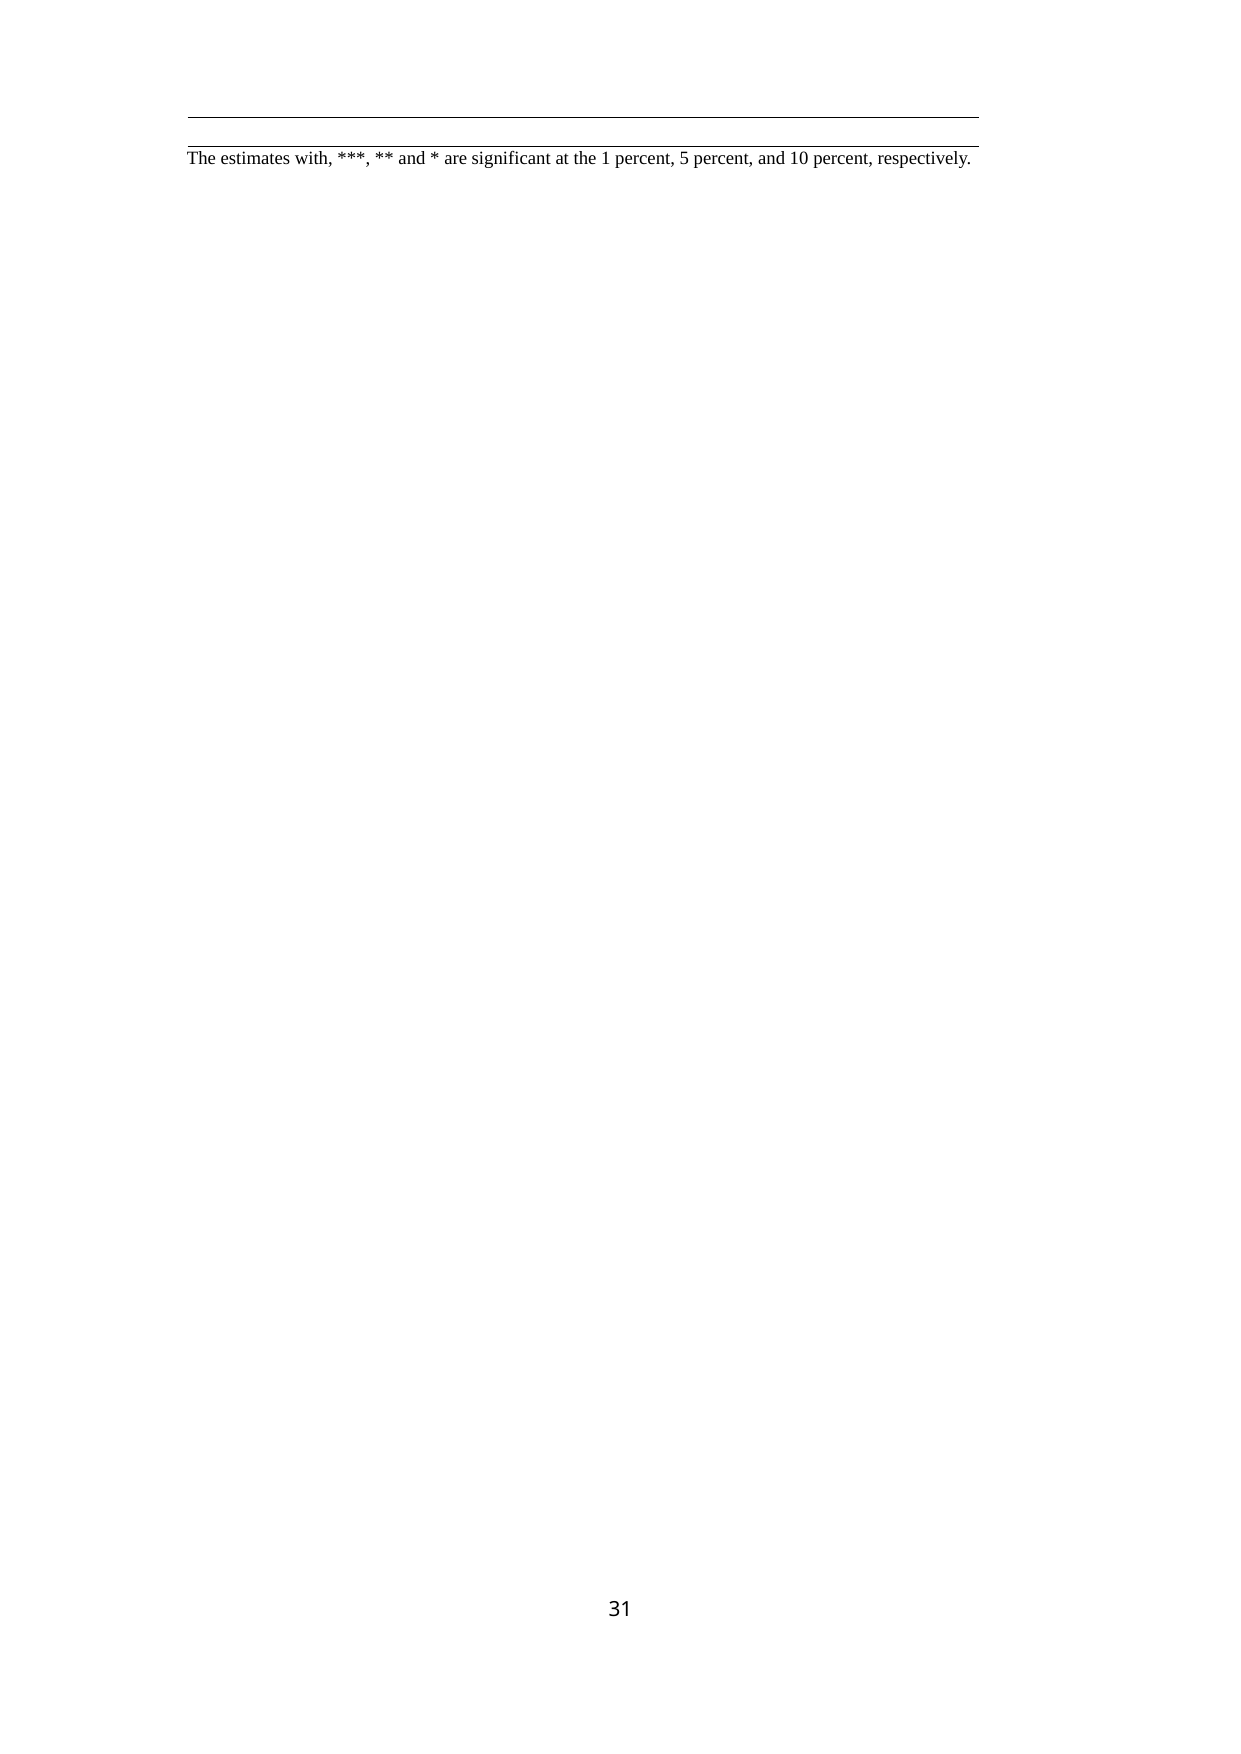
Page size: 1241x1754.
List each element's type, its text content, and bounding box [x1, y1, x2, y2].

table_cell [836, 118, 935, 146]
table_cell [787, 118, 836, 146]
table_cell [629, 118, 684, 146]
text The estimates with, ***, ** and * are significant at the 1 percent, 5 percent, and 10 percent, respectively. [177, 147, 983, 168]
table_cell [188, 118, 370, 146]
table_cell [685, 118, 787, 146]
table_cell [370, 118, 476, 146]
table_cell [476, 118, 522, 146]
table_cell [522, 118, 629, 146]
table_cell [935, 118, 979, 146]
